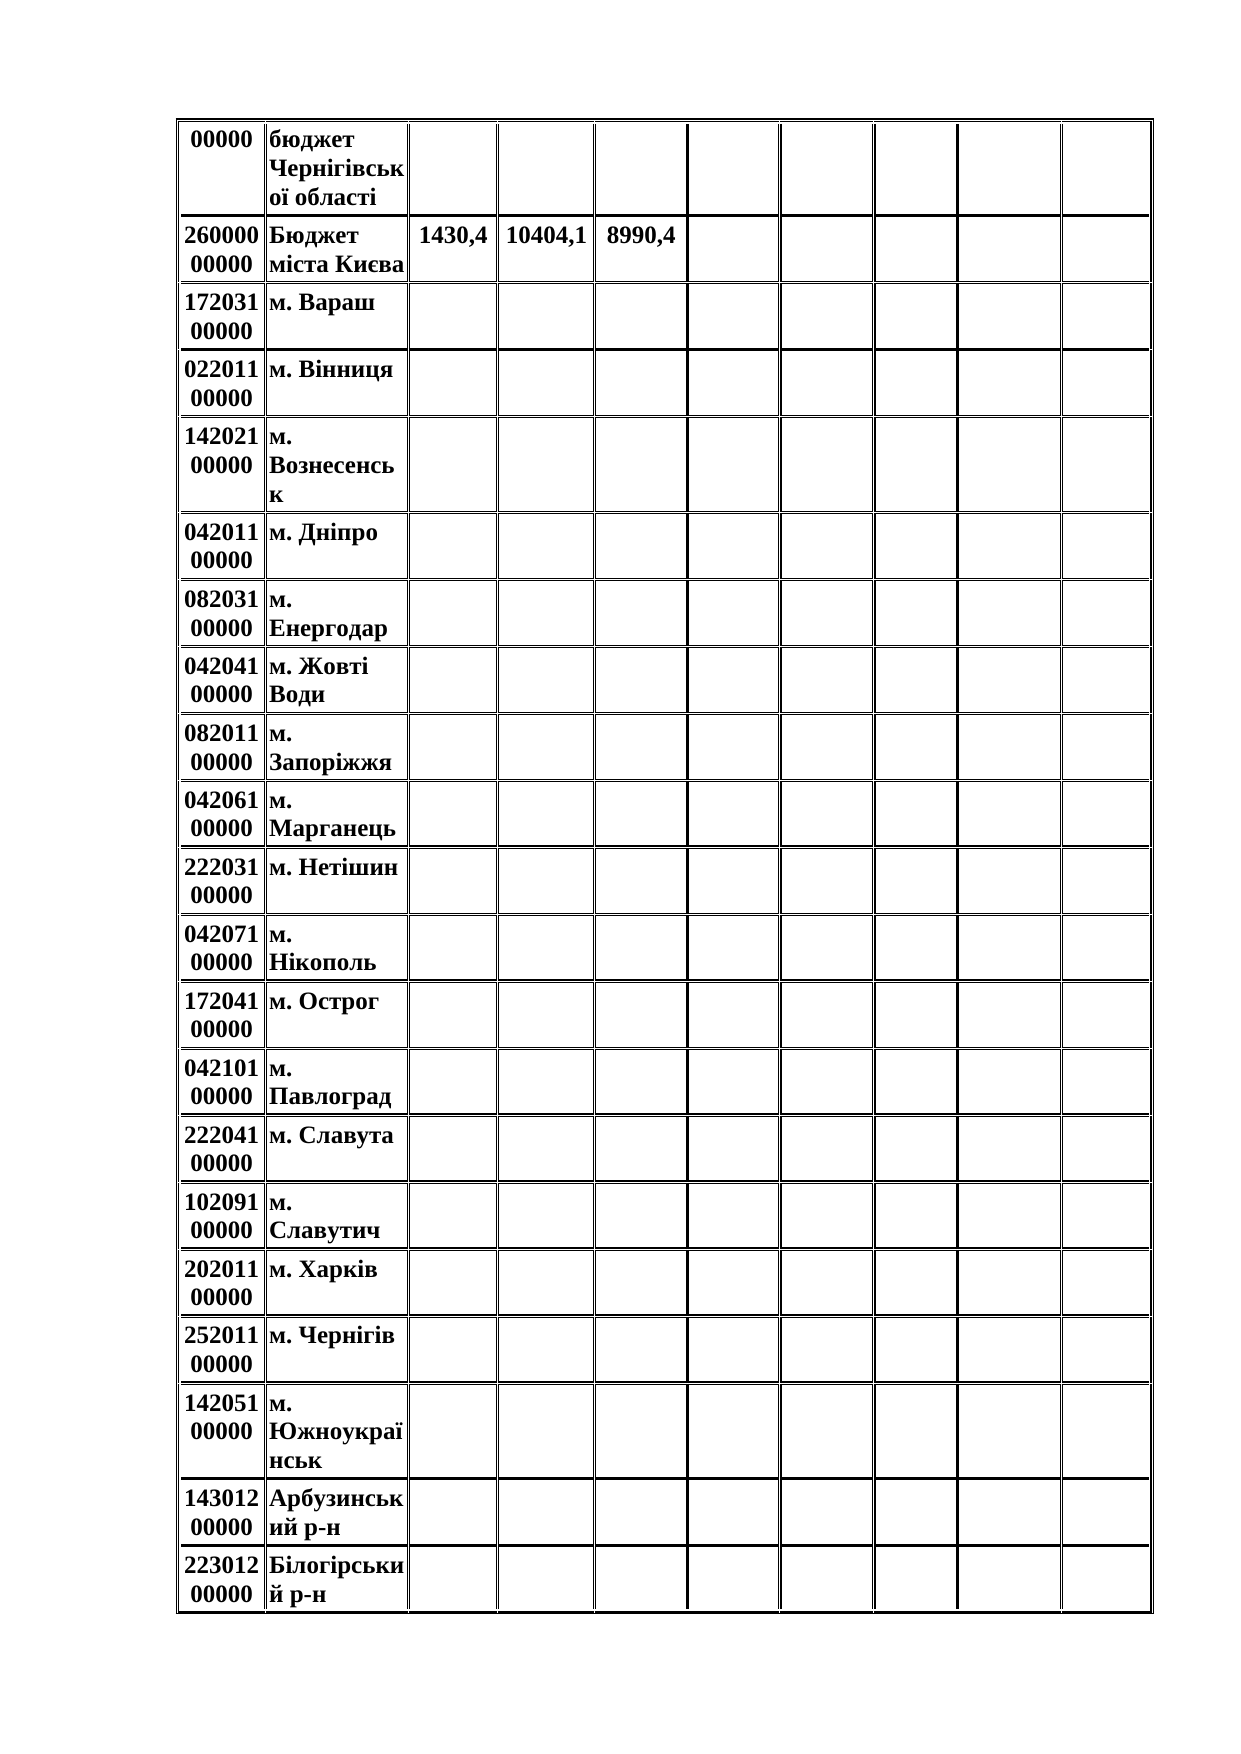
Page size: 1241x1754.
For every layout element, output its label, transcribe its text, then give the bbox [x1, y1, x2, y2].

table_cell [959, 581, 1060, 644]
table_cell [959, 1480, 1060, 1544]
table_cell [959, 418, 1060, 511]
table_cell [876, 581, 956, 644]
table_cell 17204100000 [179, 979, 264, 1046]
table_cell 08201100000 [179, 711, 264, 778]
table_cell [782, 351, 872, 415]
table_cell 505,3 [409, 122, 498, 214]
table_cell [596, 1318, 686, 1381]
table_cell [1063, 1477, 1150, 1544]
table_cell [499, 849, 593, 912]
table_cell [1063, 645, 1151, 711]
table_cell [876, 715, 956, 778]
table_cell [596, 715, 686, 778]
table_cell [410, 1050, 496, 1113]
table_cell [959, 916, 1060, 979]
table_cell [410, 581, 496, 644]
table_cell [959, 1385, 1060, 1477]
table_cell [687, 1544, 780, 1611]
table_cell [1063, 913, 1151, 979]
table_cell 04204100000 [179, 645, 264, 711]
table_cell м. Запоріжжя [267, 715, 407, 778]
table_cell [689, 1385, 778, 1477]
table_cell [1063, 1314, 1151, 1381]
table_cell [596, 1184, 686, 1247]
table_cell м. Енергодар [267, 581, 407, 644]
table_cell [410, 983, 496, 1046]
table_cell [499, 1184, 593, 1247]
table_cell 1430,4 [410, 217, 496, 281]
table_cell [782, 782, 872, 845]
table_cell [876, 648, 956, 711]
table_cell [782, 1050, 872, 1113]
table_cell [499, 916, 593, 979]
table_cell [782, 648, 872, 711]
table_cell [266, 122, 408, 214]
table_cell [876, 351, 956, 415]
table_cell [596, 1251, 686, 1314]
table_cell 8990,4 [596, 217, 686, 281]
table_cell [499, 983, 593, 1046]
table_cell [959, 1050, 1060, 1113]
table_cell [499, 351, 593, 415]
table_cell [1063, 214, 1150, 281]
table_cell [876, 1480, 956, 1544]
table_cell [1063, 845, 1151, 912]
table_cell [596, 782, 686, 845]
table_cell [409, 1547, 498, 1611]
table_cell [410, 849, 496, 912]
table_cell [959, 514, 1060, 577]
table_cell [782, 1184, 872, 1247]
table_cell [689, 983, 778, 1046]
table_cell м. Нікополь [267, 916, 407, 979]
table_cell [689, 581, 778, 644]
table_cell [959, 1184, 1060, 1247]
table_cell м. Павлоград [267, 1050, 407, 1113]
table_cell м. Южноукраїнськ [267, 1385, 407, 1477]
table_cell [410, 1385, 496, 1477]
table_cell [499, 648, 593, 711]
table_cell [1063, 1381, 1151, 1477]
table_cell [410, 1251, 496, 1314]
table_cell [876, 782, 956, 845]
table_cell [782, 217, 872, 281]
table_cell [782, 983, 872, 1046]
table_cell [1063, 578, 1151, 644]
table_cell [876, 1318, 956, 1381]
table_cell 20201100000 [179, 1247, 264, 1314]
table_cell 14301200000 [179, 1477, 264, 1544]
table_cell м. Чернігів [267, 1318, 407, 1381]
table_cell [596, 284, 686, 348]
table_cell [876, 514, 956, 577]
table_cell 26000000000 [179, 214, 264, 281]
table_cell [410, 1184, 496, 1247]
table_cell [1061, 122, 1150, 214]
table_cell [1061, 281, 1152, 348]
table_cell 14202100000 [177, 415, 266, 511]
table_cell [689, 217, 778, 281]
table_cell [876, 916, 956, 979]
table_cell [782, 849, 872, 912]
table_cell [596, 418, 686, 511]
table_cell [957, 122, 1061, 214]
table_cell 22204100000 [179, 1113, 264, 1180]
table_cell 02201100000 [177, 348, 264, 415]
table_cell 17203100000 [177, 281, 266, 348]
table_cell [410, 1480, 496, 1544]
table_cell [689, 351, 778, 415]
table_cell [876, 1050, 956, 1113]
table_cell [499, 1480, 593, 1544]
table_cell [689, 715, 778, 778]
table_cell м. Вознесенськ [267, 418, 407, 511]
table_cell 10404,1 [499, 217, 593, 281]
table_cell [410, 514, 496, 577]
table_cell [959, 1117, 1060, 1180]
table_cell 3674,9 [498, 122, 594, 214]
table_cell [1063, 1046, 1151, 1113]
table_cell 22203100000 [179, 845, 264, 912]
table_cell [959, 351, 1060, 415]
table_cell м. Марганець [267, 782, 407, 845]
table_cell [782, 581, 872, 644]
table_cell [1063, 979, 1151, 1046]
table_cell [876, 1251, 956, 1314]
table_cell 08203100000 [179, 578, 264, 644]
table_cell [876, 418, 956, 511]
table_cell [410, 648, 496, 711]
table_cell 04206100000 [179, 779, 264, 845]
table_cell [689, 1050, 778, 1113]
table_cell 04201100000 [177, 511, 266, 577]
table_cell [876, 1184, 956, 1247]
table_cell м. Вараш [267, 284, 407, 348]
table_cell [1061, 511, 1152, 577]
table_cell [499, 1050, 593, 1113]
table_cell [596, 648, 686, 711]
table_cell [499, 1385, 593, 1477]
table_cell м. Славутич [267, 1184, 407, 1247]
table_cell [782, 1318, 872, 1381]
table_cell 22301200000 [179, 1544, 266, 1611]
table_cell [959, 284, 1060, 348]
table_cell [498, 1547, 594, 1611]
table_cell [959, 782, 1060, 845]
table_cell [876, 983, 956, 1046]
table_cell [499, 715, 593, 778]
table_cell [782, 284, 872, 348]
table_cell [782, 1385, 872, 1477]
table_cell [782, 418, 872, 511]
table_cell [1061, 1544, 1150, 1611]
table_cell Білогірський р-н [266, 1547, 408, 1611]
table_cell [782, 1251, 872, 1314]
table_cell [499, 514, 593, 577]
table_cell Бюджет міста Києва [267, 217, 407, 281]
table_cell м. Славута [267, 1117, 407, 1180]
table_cell 14205100000 [179, 1381, 264, 1477]
table_cell [1063, 1180, 1151, 1247]
table_cell [1063, 779, 1151, 845]
table_cell [596, 1385, 686, 1477]
table_cell м. Жовті Води [267, 648, 407, 711]
table_cell [689, 1318, 778, 1381]
table_cell [689, 514, 778, 577]
table_cell [959, 217, 1060, 281]
table_cell [596, 1050, 686, 1113]
table_cell [596, 1480, 686, 1544]
table_cell [499, 284, 593, 348]
table_cell м. Харків [267, 1251, 407, 1314]
table_cell [1063, 1247, 1151, 1314]
table_cell [499, 1117, 593, 1180]
table_cell [780, 1544, 874, 1611]
table_cell [689, 1184, 778, 1247]
table_cell 25201100000 [179, 1314, 264, 1381]
table_cell [959, 1251, 1060, 1314]
table_cell [689, 648, 778, 711]
table_cell [959, 648, 1060, 711]
table_cell [1063, 1113, 1151, 1180]
table_cell [596, 514, 686, 577]
table_cell [874, 122, 957, 214]
table_cell [874, 1547, 957, 1611]
table_cell м. Дніпро [267, 514, 407, 577]
table_cell [499, 418, 593, 511]
table_cell [959, 983, 1060, 1046]
table_cell [410, 1117, 496, 1180]
table_cell [410, 916, 496, 979]
table_cell [410, 1318, 496, 1381]
table_cell [595, 1547, 687, 1611]
table_cell [959, 849, 1060, 912]
table_cell [689, 916, 778, 979]
table_cell [689, 1480, 778, 1544]
table_cell [596, 351, 686, 415]
table_cell [410, 418, 496, 511]
table_cell м. Острог [267, 983, 407, 1046]
table_cell [689, 284, 778, 348]
table_cell [499, 581, 593, 644]
table_cell [410, 284, 496, 348]
table_cell [499, 1318, 593, 1381]
table_cell [689, 782, 778, 845]
table_cell [687, 120, 780, 214]
table_cell [782, 1480, 872, 1544]
table_cell 16401,3 [595, 122, 687, 214]
table_cell [499, 1251, 593, 1314]
table_cell 25100000000 [179, 122, 266, 214]
table_cell [596, 1117, 686, 1180]
table_cell [957, 1547, 1061, 1611]
table_cell [959, 1318, 1060, 1381]
table_cell [499, 782, 593, 845]
table_cell м. Нетішин [267, 849, 407, 912]
table_cell 04210100000 [179, 1046, 264, 1113]
table_cell [782, 715, 872, 778]
table_cell Арбузинський р-н [267, 1480, 407, 1544]
table_cell [876, 284, 956, 348]
table_cell [689, 1117, 778, 1180]
table_cell [596, 849, 686, 912]
table_cell [1061, 415, 1152, 511]
table_cell [689, 418, 778, 511]
table_cell [1063, 348, 1152, 415]
table_cell [410, 782, 496, 845]
table_cell [782, 1117, 872, 1180]
table_cell [959, 715, 1060, 778]
table_cell [596, 983, 686, 1046]
table_cell [876, 1117, 956, 1180]
table_cell [596, 581, 686, 644]
table_cell 04207100000 [179, 913, 264, 979]
table_cell [689, 1251, 778, 1314]
table_cell [876, 217, 956, 281]
table_cell [782, 916, 872, 979]
table_cell 10209100000 [179, 1180, 264, 1247]
table_cell [782, 514, 872, 577]
table_cell [410, 351, 496, 415]
table_cell [1063, 711, 1151, 778]
table_cell [876, 1385, 956, 1477]
table_cell [780, 120, 874, 214]
table_cell [410, 715, 496, 778]
table_cell [596, 916, 686, 979]
table_cell м. Вінниця [267, 351, 407, 415]
table_cell [689, 849, 778, 912]
table_cell [876, 849, 956, 912]
